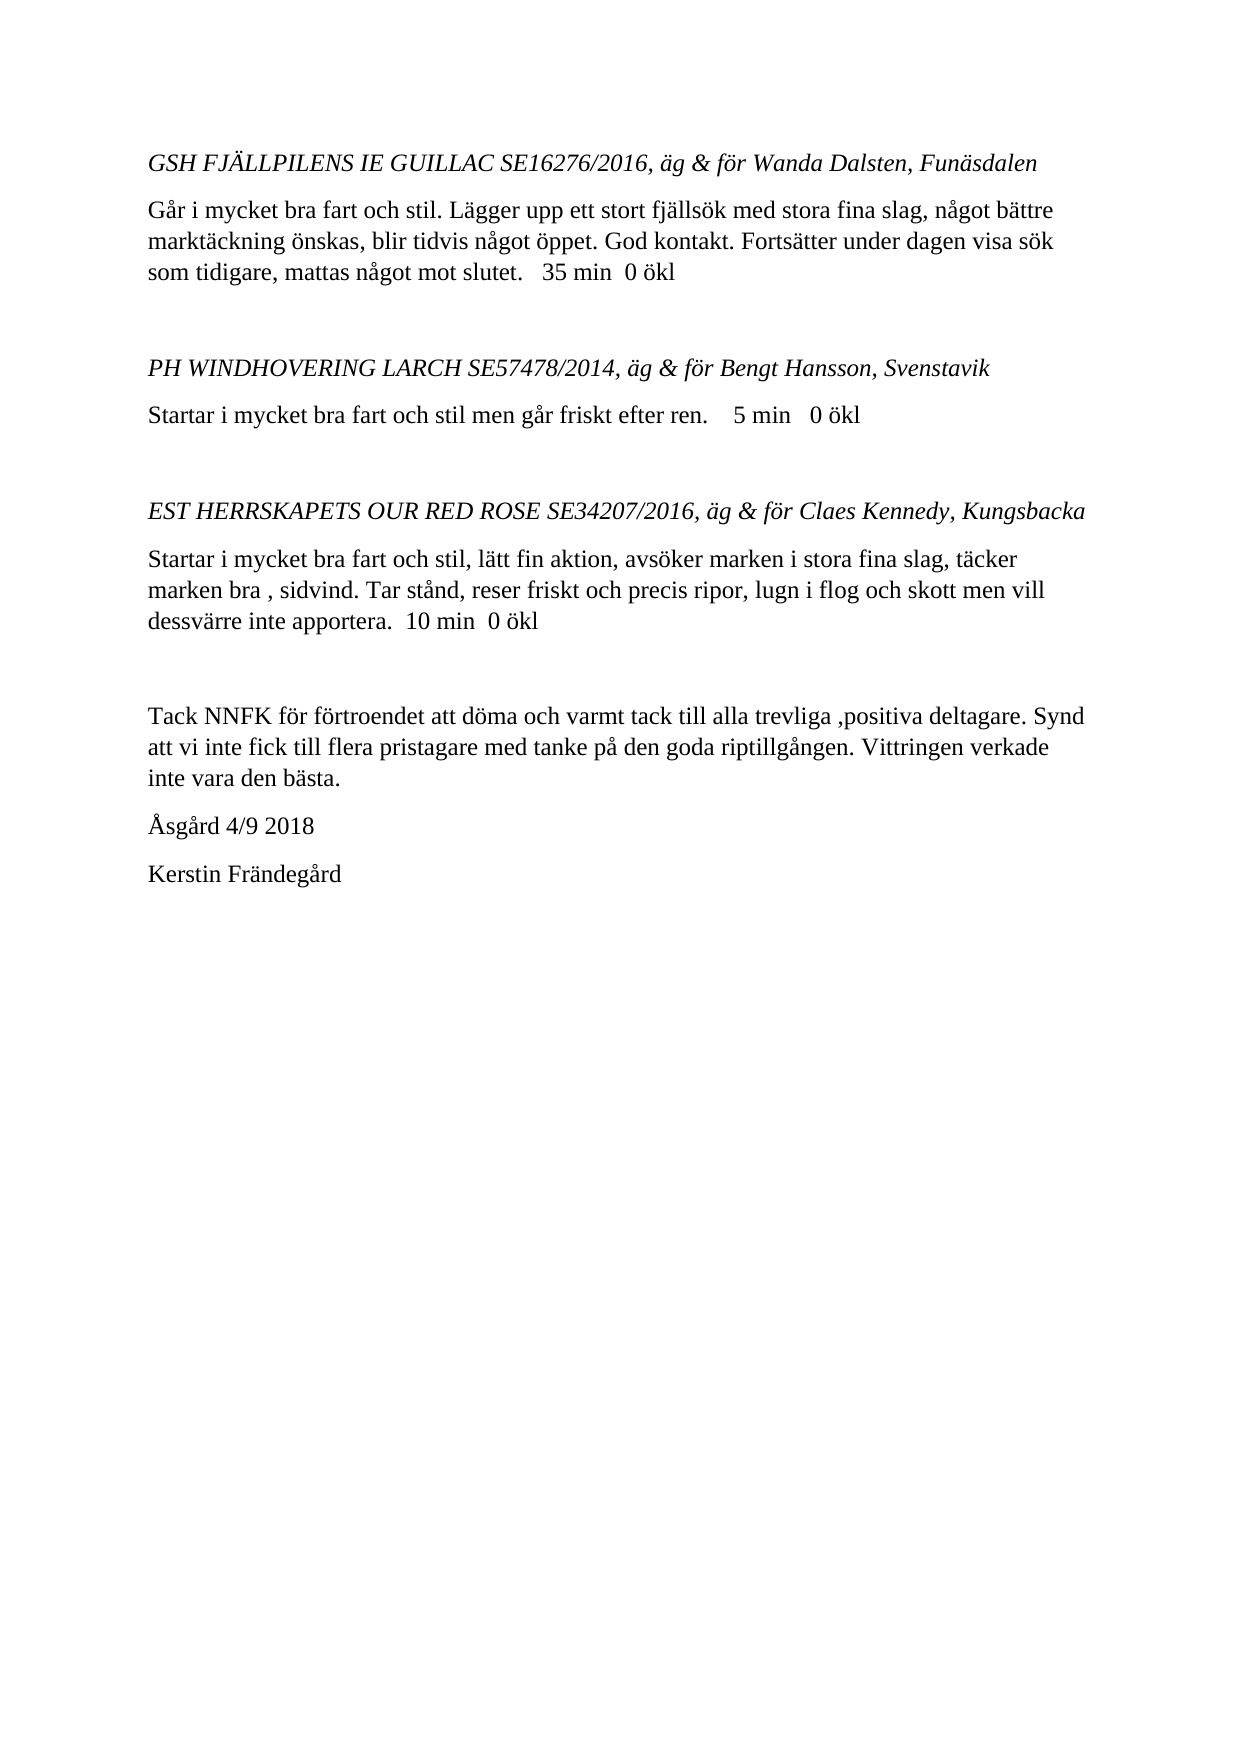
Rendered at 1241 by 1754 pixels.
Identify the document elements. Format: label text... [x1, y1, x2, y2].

text Åsgård 4/9 2018 [148, 811, 1093, 840]
text Kerstin Frändegård [148, 859, 1093, 887]
text Startar i mycket bra fart och stil men går friskt efter ren. 5 min 0 ökl [148, 401, 1093, 429]
text Startar i mycket bra fart och stil, lätt fin aktion, avsöker marken i stora fina slag, täcker marken bra , sidvind. Tar stånd, reser friskt och precis ripor, lugn i flog och skott men vill dessvärre inte apportera. 10 min 0 ökl [148, 544, 1093, 634]
text Går i mycket bra fart och stil. Lägger upp ett stort fjällsök med stora fina slag, något bättre marktäckning önskas, blir tidvis något öppet. God kontakt. Fortsätter under dagen visa sök som tidigare, mattas något mot slutet. 35 min 0 ökl [148, 195, 1093, 286]
text Tack NNFK för förtroendet att döma och varmt tack till alla trevliga ,positiva deltagare. Synd att vi inte fick till flera pristagare med tanke på den goda riptillgången. Vittringen verkade inte vara den bästa. [148, 701, 1093, 792]
text PH WINDHOVERING LARCH SE57478/2014, äg & för Bengt Hansson, Svenstavik [148, 353, 1093, 382]
text EST HERRSKAPETS OUR RED ROSE SE34207/2016, äg & för Claes Kennedy, Kungsbacka [148, 496, 1093, 525]
text GSH FJÄLLPILENS IE GUILLAC SE16276/2016, äg & för Wanda Dalsten, Funäsdalen [148, 148, 1093, 176]
